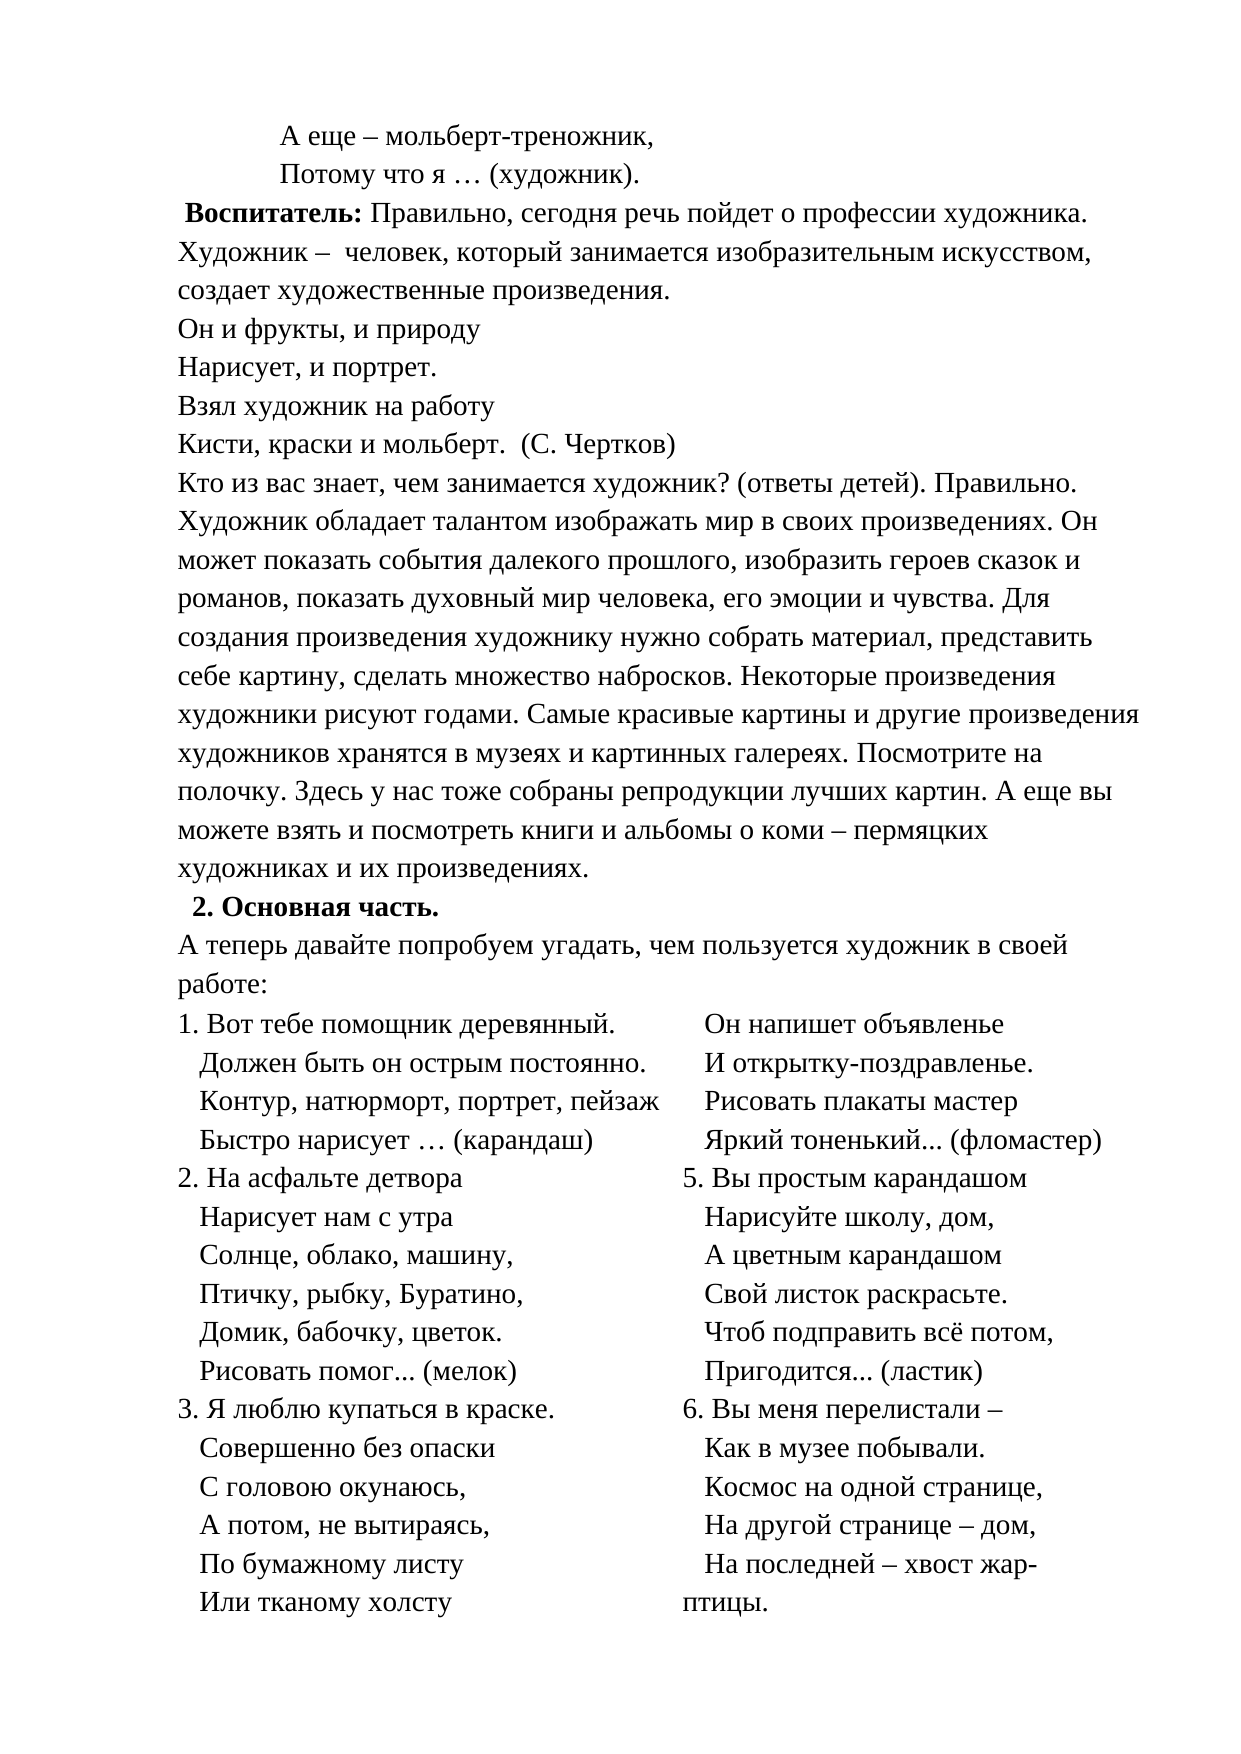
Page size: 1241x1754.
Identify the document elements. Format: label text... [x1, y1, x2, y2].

text Потому что я … (художник). [177, 157, 1152, 190]
text 2. Основная часть. [177, 889, 1152, 922]
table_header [176, 1005, 681, 1624]
text А еще – мольберт-треножник, [177, 118, 1152, 152]
text Кисти, краски и мольберт. (С. Чертков) [177, 426, 1152, 460]
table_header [681, 1005, 1124, 1624]
text Воспитатель: Правильно, сегодня речь пойдет о профессии художника. Художник – человек, который занимается изобразительным искусством, создает художественные произведения. [177, 195, 1152, 306]
text А теперь давайте попробуем угадать, чем пользуется художник в своей работе: [177, 927, 1152, 999]
text Нарисует, и портрет. [177, 349, 1152, 383]
text Взял художник на работу [177, 388, 1152, 421]
text Он и фрукты, и природу [177, 311, 1152, 344]
text Кто из вас знает, чем занимается художник? (ответы детей). Правильно. [177, 465, 1152, 498]
text Художник обладает талантом изображать мир в своих произведениях. Он может показать события далекого прошлого, изобразить героев сказок и романов, показать духовный мир человека, его эмоции и чувства. Для создания произведения художнику нужно собрать материал, представить себе картину, сделать множество набросков. Некоторые произведения художники рисуют годами. Самые красивые картины и другие произведения художников хранятся в музеях и картинных галереях. Посмотрите на полочку. Здесь у нас тоже собраны репродукции лучших картин. А еще вы можете взять и посмотреть книги и альбомы о коми – пермяцких художниках и их произведениях. [177, 503, 1152, 884]
